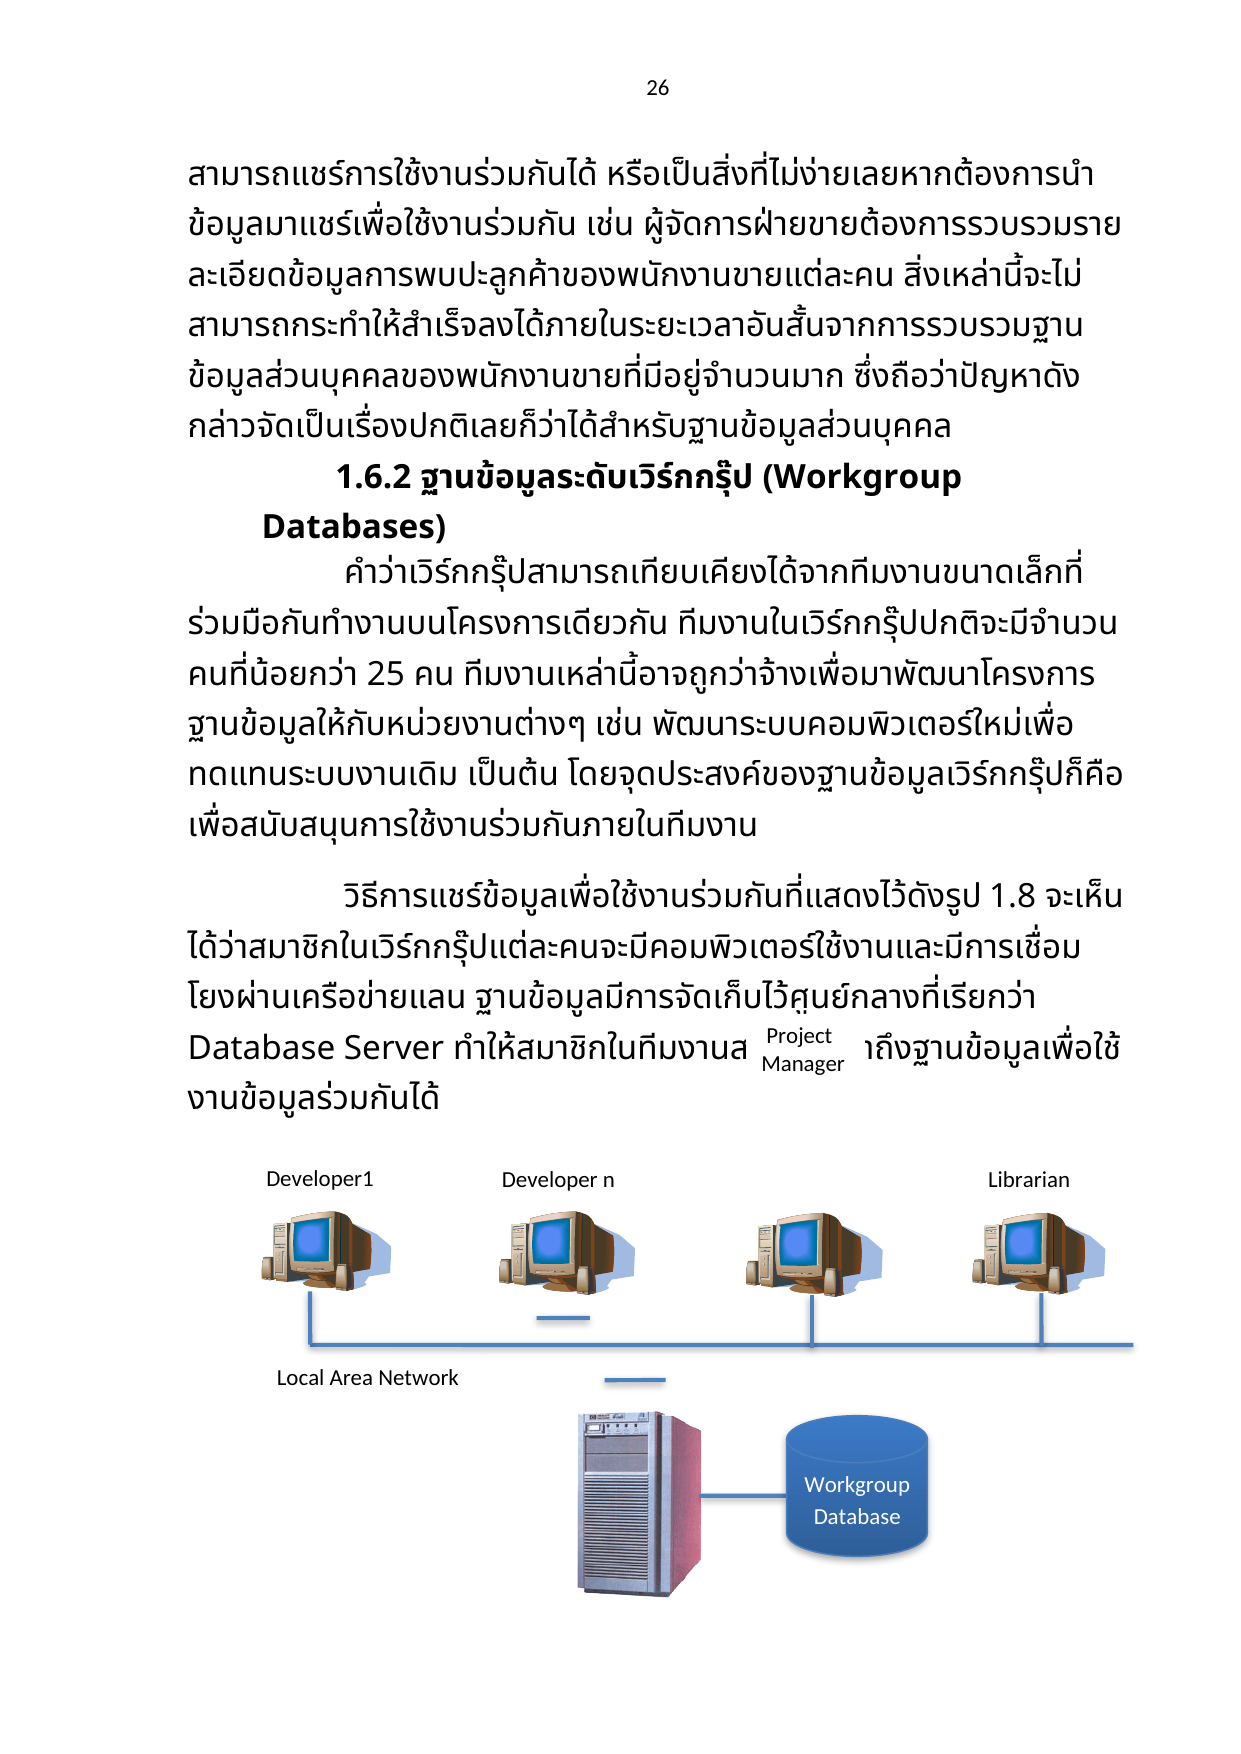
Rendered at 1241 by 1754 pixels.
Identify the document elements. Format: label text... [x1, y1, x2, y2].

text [187, 150, 1128, 452]
text คำว่าเวิร์กกรุ๊ปสามารถเทียบเคียงได้จากทีมงานขนาดเล็กที่ร่วมมือกันทำงานบนโครงการเดียวกัน ทีมงานในเวิร์กกรุ๊ปปกติจะมีจำนวนคนที่น้อยกว่า 25 คน ทีมงานเหล่านี้อาจถูกว่าจ้างเพื่อมาพัฒนาโครงการฐานข้อมูลให้กับหน่วยงานต่างๆ เช่น พัฒนาระบบคอมพิวเตอร์ใหม่เพื่อทดแทนระบบงานเดิม เป็นต้น โดยจุดประสงค์ของฐานข้อมูลเวิร์กกรุ๊ปก็คือเพื่อสนับสนุนการใช้งานร่วมกันภายในทีมงาน [187, 548, 1128, 851]
text 1.6.2 ฐานข้อมูลระดับเวิร์กกรุ๊ป (Workgroup Databases) [261, 452, 1128, 548]
picture [574, 1411, 702, 1599]
text วิธีการแชร์ข้อมูลเพื่อใช้งานร่วมกันที่แสดงไว้ดังรูป1.8 จะเห็นได้ว่าสมาชิกในเวิร์กกรุ๊ปแต่ละคนจะมีคอมพิวเตอร์ใช้งานและมีการเชื่อมโยงผ่านเครือข่ายแลน ฐานข้อมูลมีการจัดเก็บไว้ศูนย์กลางที่เรียกว่า Database Server ทำให้สมาชิกในทีมงานสามารถเข้าถึงฐานข้อมูลเพื่อใช้งานข้อมูลร่วมกันได้ [187, 872, 1128, 1124]
